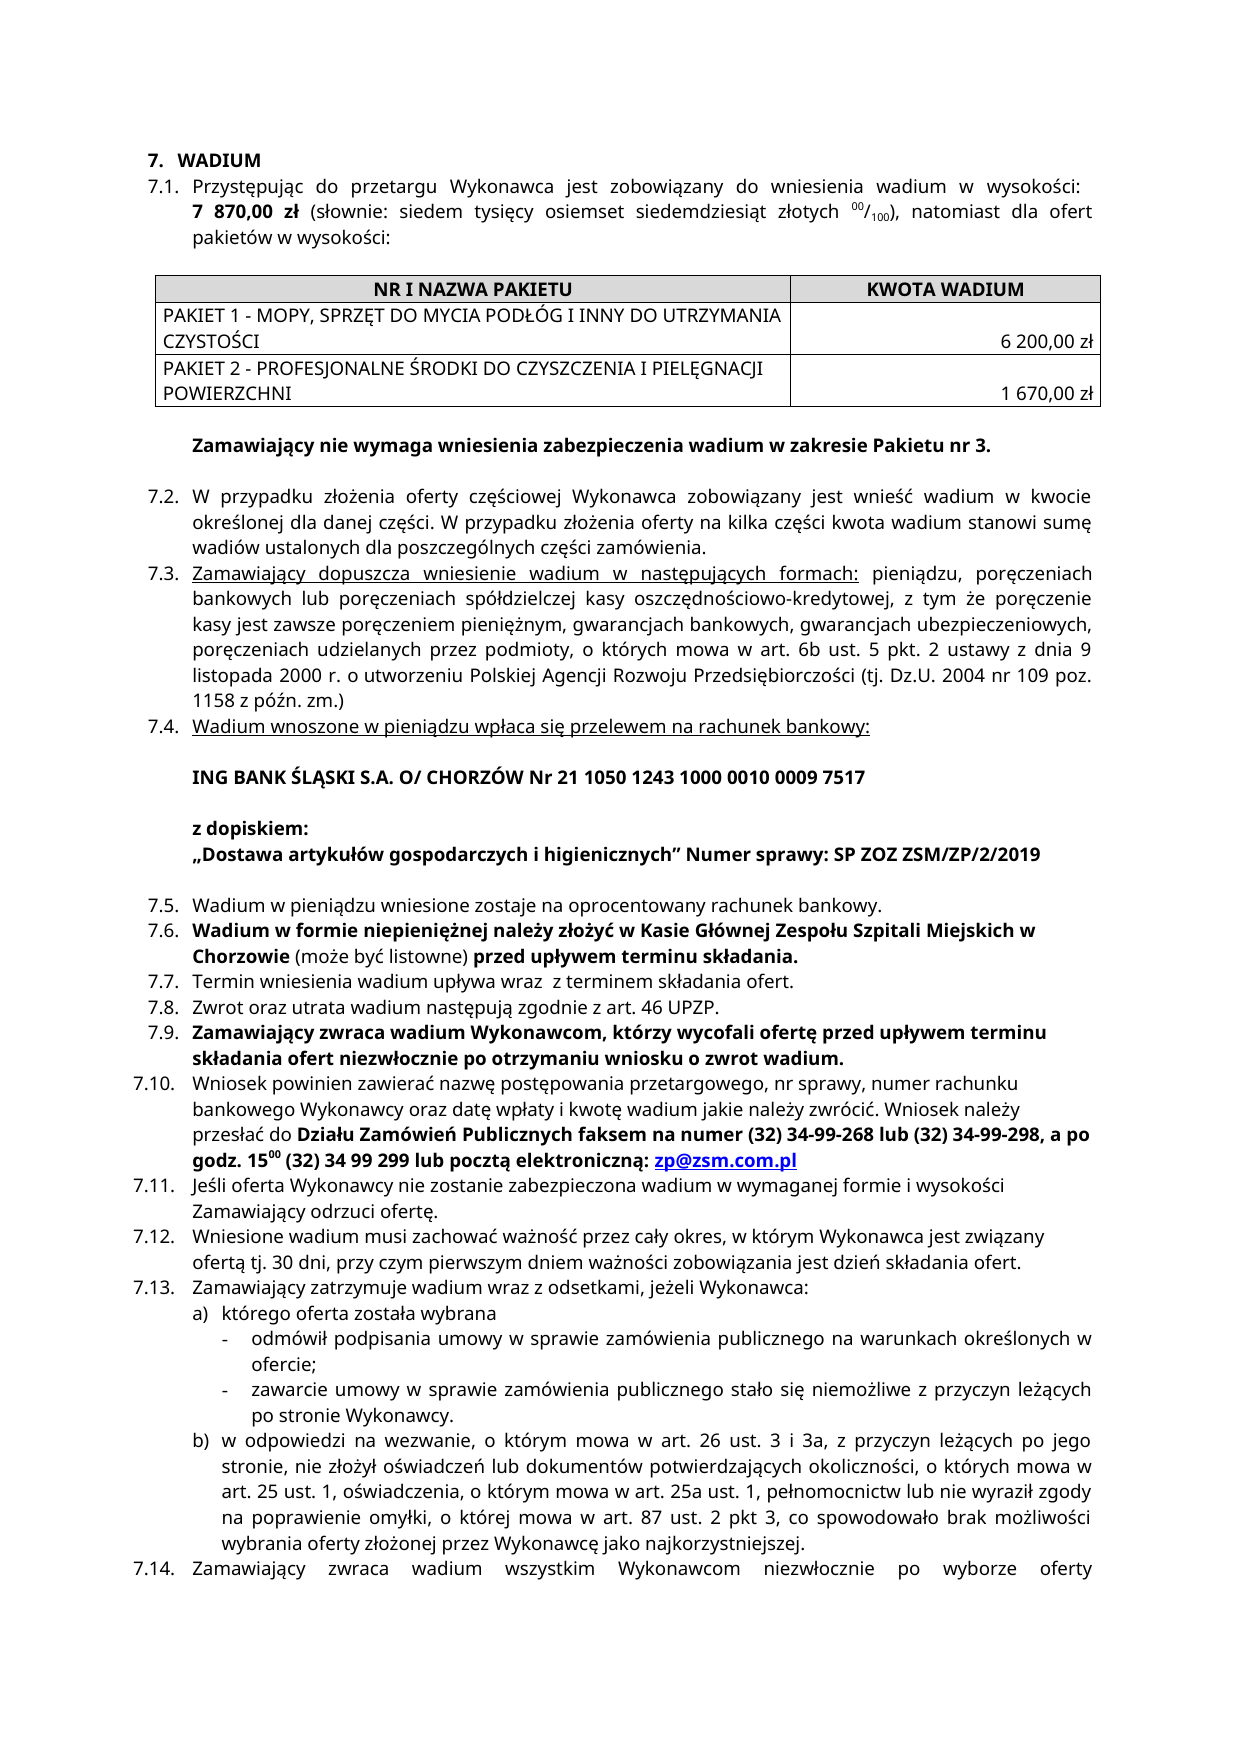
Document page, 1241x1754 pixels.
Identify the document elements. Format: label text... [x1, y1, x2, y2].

list Zamawiający zwraca wadium Wykonawcom, którzy wycofali ofertę przed upływem terminu składania ofert niezwłocznie po otrzymaniu wniosku o zwrot wadium. [148, 1019, 1093, 1071]
list Wadium wnoszone w pieniądzu wpłaca się przelewem na rachunek bankowy: [148, 713, 1093, 739]
list Termin wniesienia wadium upływa wraz z terminem składania ofert. [148, 968, 1093, 994]
list Wadium w pieniądzu wniesione zostaje na oprocentowany rachunek bankowy. [148, 892, 1093, 917]
list W przypadku złożenia oferty częściowej Wykonawca zobowiązany jest wnieść wadium w kwocie określonej dla danej części. W przypadku złożenia oferty na kilka części kwota wadium stanowi sumę wadiów ustalonych dla poszczególnych części zamówienia. [148, 483, 1093, 560]
table_cell PAKIET 1 - MOPY, SPRZĘT DO MYCIA PODŁÓG I INNY DO UTRZYMANIA CZYSTOŚCI [156, 303, 790, 354]
text Zamawiający nie wymaga wniesienia zabezpieczenia wadium w zakresie Pakietu nr 3. [192, 432, 1093, 458]
list Zwrot oraz utrata wadium następują zgodnie z art. 46 UPZP. [148, 994, 1093, 1019]
text ING BANK ŚLĄSKI S.A. O/ CHORZÓW Nr 21 1050 1243 1000 0010 0009 7517 [192, 764, 1093, 790]
text z dopiskiem: [192, 815, 1093, 841]
list odmówił podpisania umowy w sprawie zamówienia publicznego na warunkach określonych w ofercie; [222, 1326, 1093, 1377]
table_cell PAKIET 2 - PROFESJONALNE ŚRODKI DO CZYSZCZENIA I PIELĘGNACJI POWIERZCHNI [156, 355, 790, 406]
list którego oferta została wybrana [192, 1300, 1093, 1326]
table_cell 6 200,00 zł [791, 303, 1100, 354]
list w odpowiedzi na wezwanie, o którym mowa w art. 26 ust. 3 i 3a, z przyczyn leżących po jego stronie, nie złożył oświadczeń lub dokumentów potwierdzających okoliczności, o których mowa w art. 25 ust. 1, oświadczenia, o którym mowa w art. 25a ust. 1, pełnomocnictw lub nie wyraził zgody na poprawienie omyłki, o której mowa w art. 87 ust. 2 pkt 3, co spowodowało brak możliwości wybrania oferty złożonej przez Wykonawcę jako najkorzystniejszej. [192, 1428, 1093, 1555]
list WADIUM [148, 148, 1093, 173]
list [133, 1555, 1093, 1581]
text „Dostawa artykułów gospodarczych i higienicznych” Numer sprawy: SP ZOZ ZSM/ZP/2/2019 [192, 841, 1093, 866]
table_header KWOTA WADIUM [791, 276, 1100, 302]
list Zamawiający zatrzymuje wadium wraz z odsetkami, jeżeli Wykonawca: [133, 1275, 1093, 1300]
list Jeśli oferta Wykonawcy nie zostanie zabezpieczona wadium w wymaganej formie i wysokości Zamawiający odrzuci ofertę. [133, 1173, 1093, 1224]
table_header NR I NAZWA PAKIETU [156, 276, 790, 302]
list Zamawiający dopuszcza wniesienie wadium w następujących formach: pieniądzu, poręczeniach bankowych lub poręczeniach spółdzielczej kasy oszczędnościowo-kredytowej, z tym że poręczenie kasy jest zawsze poręczeniem pieniężnym, gwarancjach bankowych, gwarancjach ubezpieczeniowych, poręczeniach udzielanych przez podmioty, o których mowa w art. 6b ust. 5 pkt. 2 ustawy z dnia 9 listopada 2000 r. o utworzeniu Polskiej Agencji Rozwoju Przedsiębiorczości (tj. Dz.U. 2004 nr 109 poz. 1158 z późn. zm.) [148, 560, 1093, 713]
list zawarcie umowy w sprawie zamówienia publicznego stało się niemożliwe z przyczyn leżących po stronie Wykonawcy. [222, 1377, 1093, 1428]
list Wniosek powinien zawierać nazwę postępowania przetargowego, nr sprawy, numer rachunku bankowego Wykonawcy oraz datę wpłaty i kwotę wadium jakie należy zwrócić. Wniosek należy przesłać do Działu Zamówień Publicznych faksem na numer (32) 34-99-268 lub (32) 34-99-298, a po godz. 1500 (32) 34 99 299 lub pocztą elektroniczną: zp@zsm.com.pl [133, 1071, 1093, 1173]
list Wadium w formie niepieniężnej należy złożyć w Kasie Głównej Zespołu Szpitali Miejskich w Chorzowie (może być listowne) przed upływem terminu składania. [148, 917, 1093, 968]
list Wniesione wadium musi zachować ważność przez cały okres, w którym Wykonawca jest związany ofertą tj. 30 dni, przy czym pierwszym dniem ważności zobowiązania jest dzień składania ofert. [133, 1224, 1093, 1275]
table_cell 1 670,00 zł [791, 355, 1100, 406]
list Przystępując do przetargu Wykonawca jest zobowiązany do wniesienia wadium w wysokości: 7 870,00 zł (słownie: siedem tysięcy osiemset siedemdziesiąt złotych 00/100), natomiast dla ofert pakietów w wysokości: [148, 173, 1093, 250]
